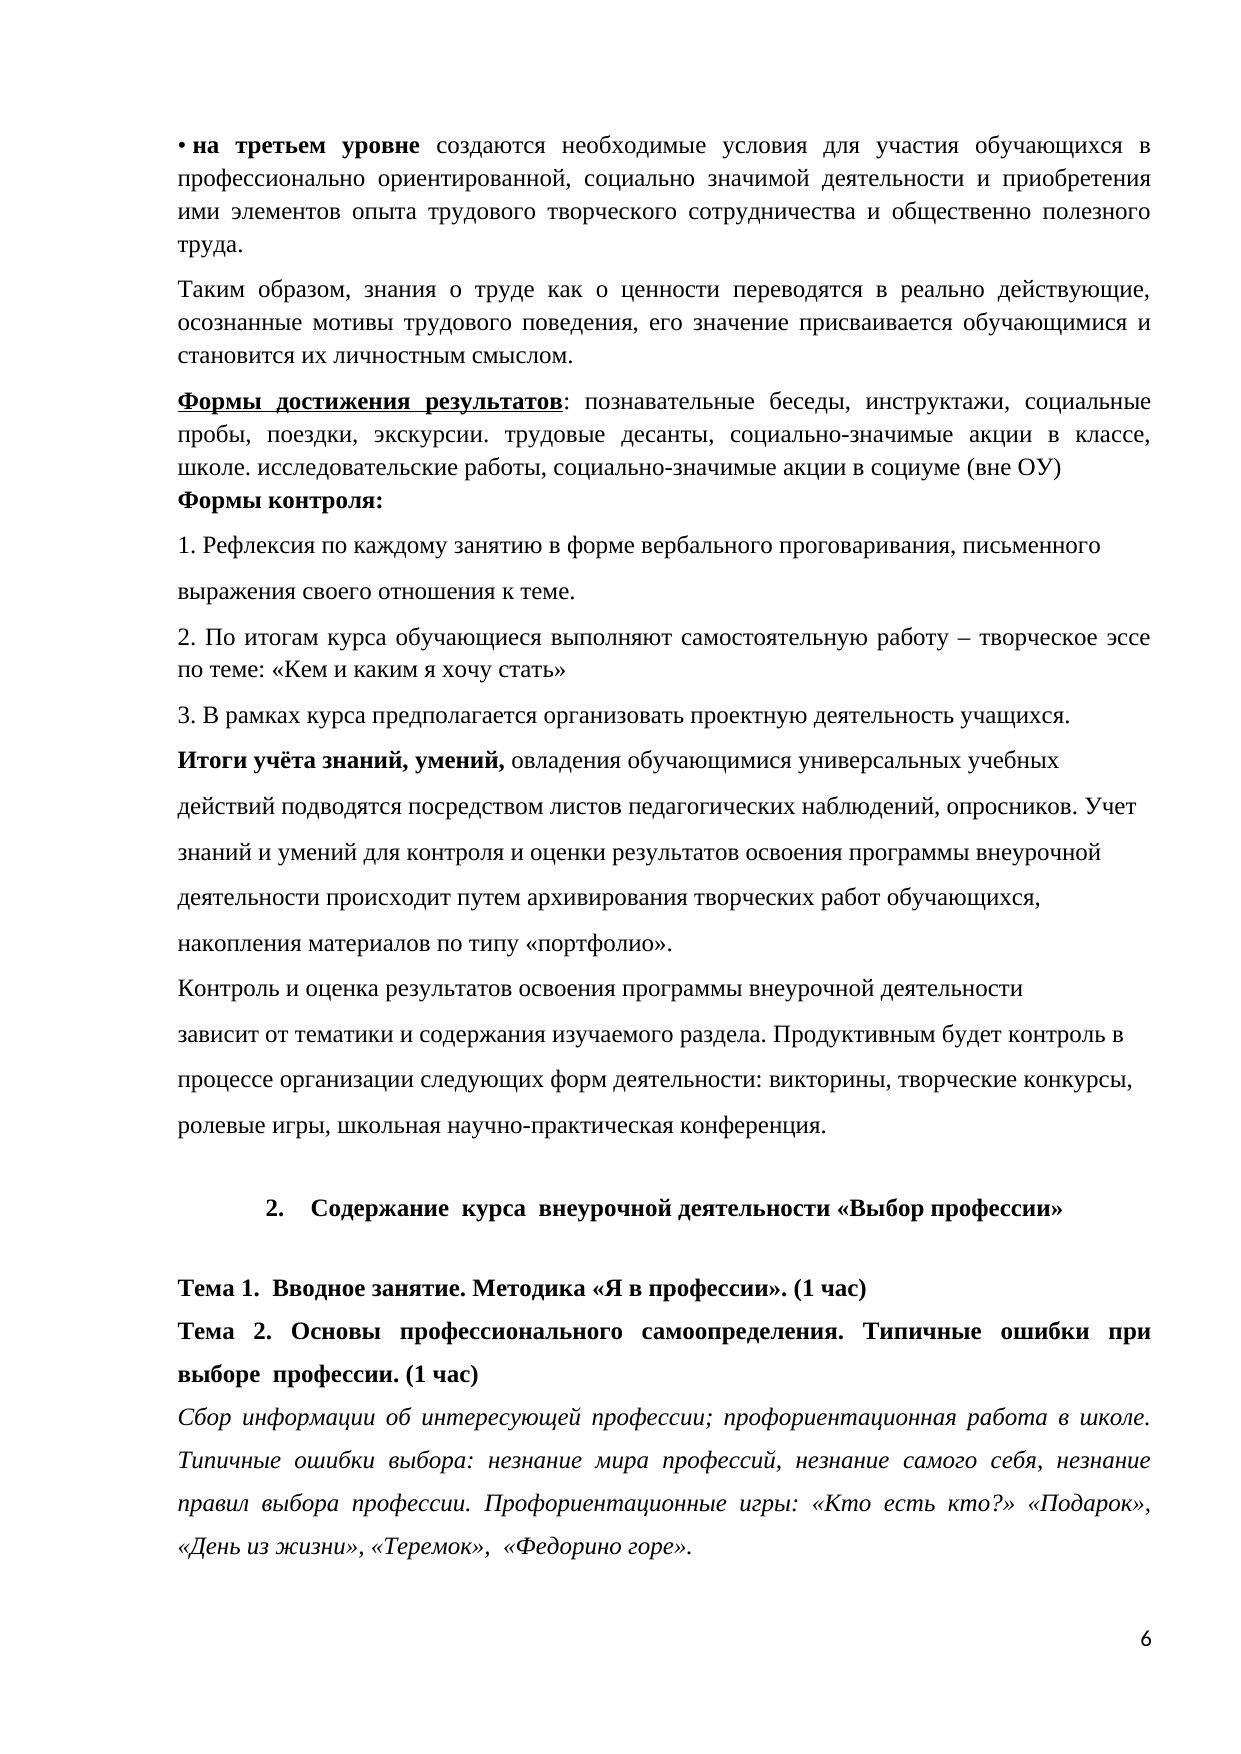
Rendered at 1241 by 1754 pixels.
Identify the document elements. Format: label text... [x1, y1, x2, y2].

text Итоги учёта знаний, умений, овладения обучающимися универсальных учебных [177, 746, 1152, 774]
text знаний и умений для контроля и оценки результатов освоения программы внеурочной [177, 837, 1152, 865]
text 2. По итогам курса обучающиеся выполняют самостоятельную работу – творческое эссе по теме: «Кем и каким я хочу стать» [177, 622, 1152, 683]
text Формы контроля: [177, 485, 1152, 514]
text деятельности происходит путем архивирования творческих работ обучающихся, [177, 882, 1152, 911]
text Сбор информации об интересующей профессии; профориентационная работа в школе. Типичные ошибки выбора: незнание мира профессий, незнание самого себя, незнание правил выбора профессии. Профориентационные игры: «Кто есть кто?» «Подарок», «День из жизни», «Теремок», «Федорино горе». [177, 1402, 1152, 1560]
text накопления материалов по типу «портфолио». [177, 928, 1152, 956]
text 1. Рефлексия по каждому занятию в форме вербального проговаривания, письменного [177, 531, 1152, 559]
text действий подводятся посредством листов педагогических наблюдений, опросников. Учет [177, 791, 1152, 820]
text Формы достижения результатов: познавательные беседы, инструктажи, социальные пробы, поездки, экскурсии. трудовые десанты, социально-значимые акции в классе, школе. исследовательские работы, социально-значимые акции в социуме (вне ОУ) [177, 386, 1152, 481]
text Контроль и оценка результатов освоения программы внеурочной деятельности [177, 973, 1152, 1002]
text Тема 1. Вводное занятие. Методика «Я в профессии». (1 час) [177, 1273, 1152, 1301]
text 3. В рамках курса предполагается организовать проектную деятельность учащихся. [177, 700, 1152, 729]
text процессе организации следующих форм деятельности: викторины, творческие конкурсы, [177, 1064, 1152, 1093]
text • на третьем уровне создаются необходимые условия для участия обучающихся в профессионально ориентированной, социально значимой деятельности и приобретения ими элементов опыта трудового творческого сотрудничества и общественно полезного труда. [177, 130, 1152, 258]
text Таким образом, знания о труде как о ценности переводятся в реально действующие, осознанные мотивы трудового поведения, его значение присваивается обучающимися и становится их личностным смыслом. [177, 274, 1152, 369]
text зависит от тематики и содержания изучаемого раздела. Продуктивным будет контроль в [177, 1019, 1152, 1047]
subtitle Содержание курса внеурочной деятельности «Выбор профессии» [177, 1193, 1152, 1222]
text Тема 2. Основы профессионального самоопределения. Типичные ошибки при выборе профессии. (1 час) [177, 1316, 1152, 1388]
text ролевые игры, школьная научно-практическая конференция. [177, 1110, 1152, 1138]
text выражения своего отношения к теме. [177, 576, 1152, 605]
